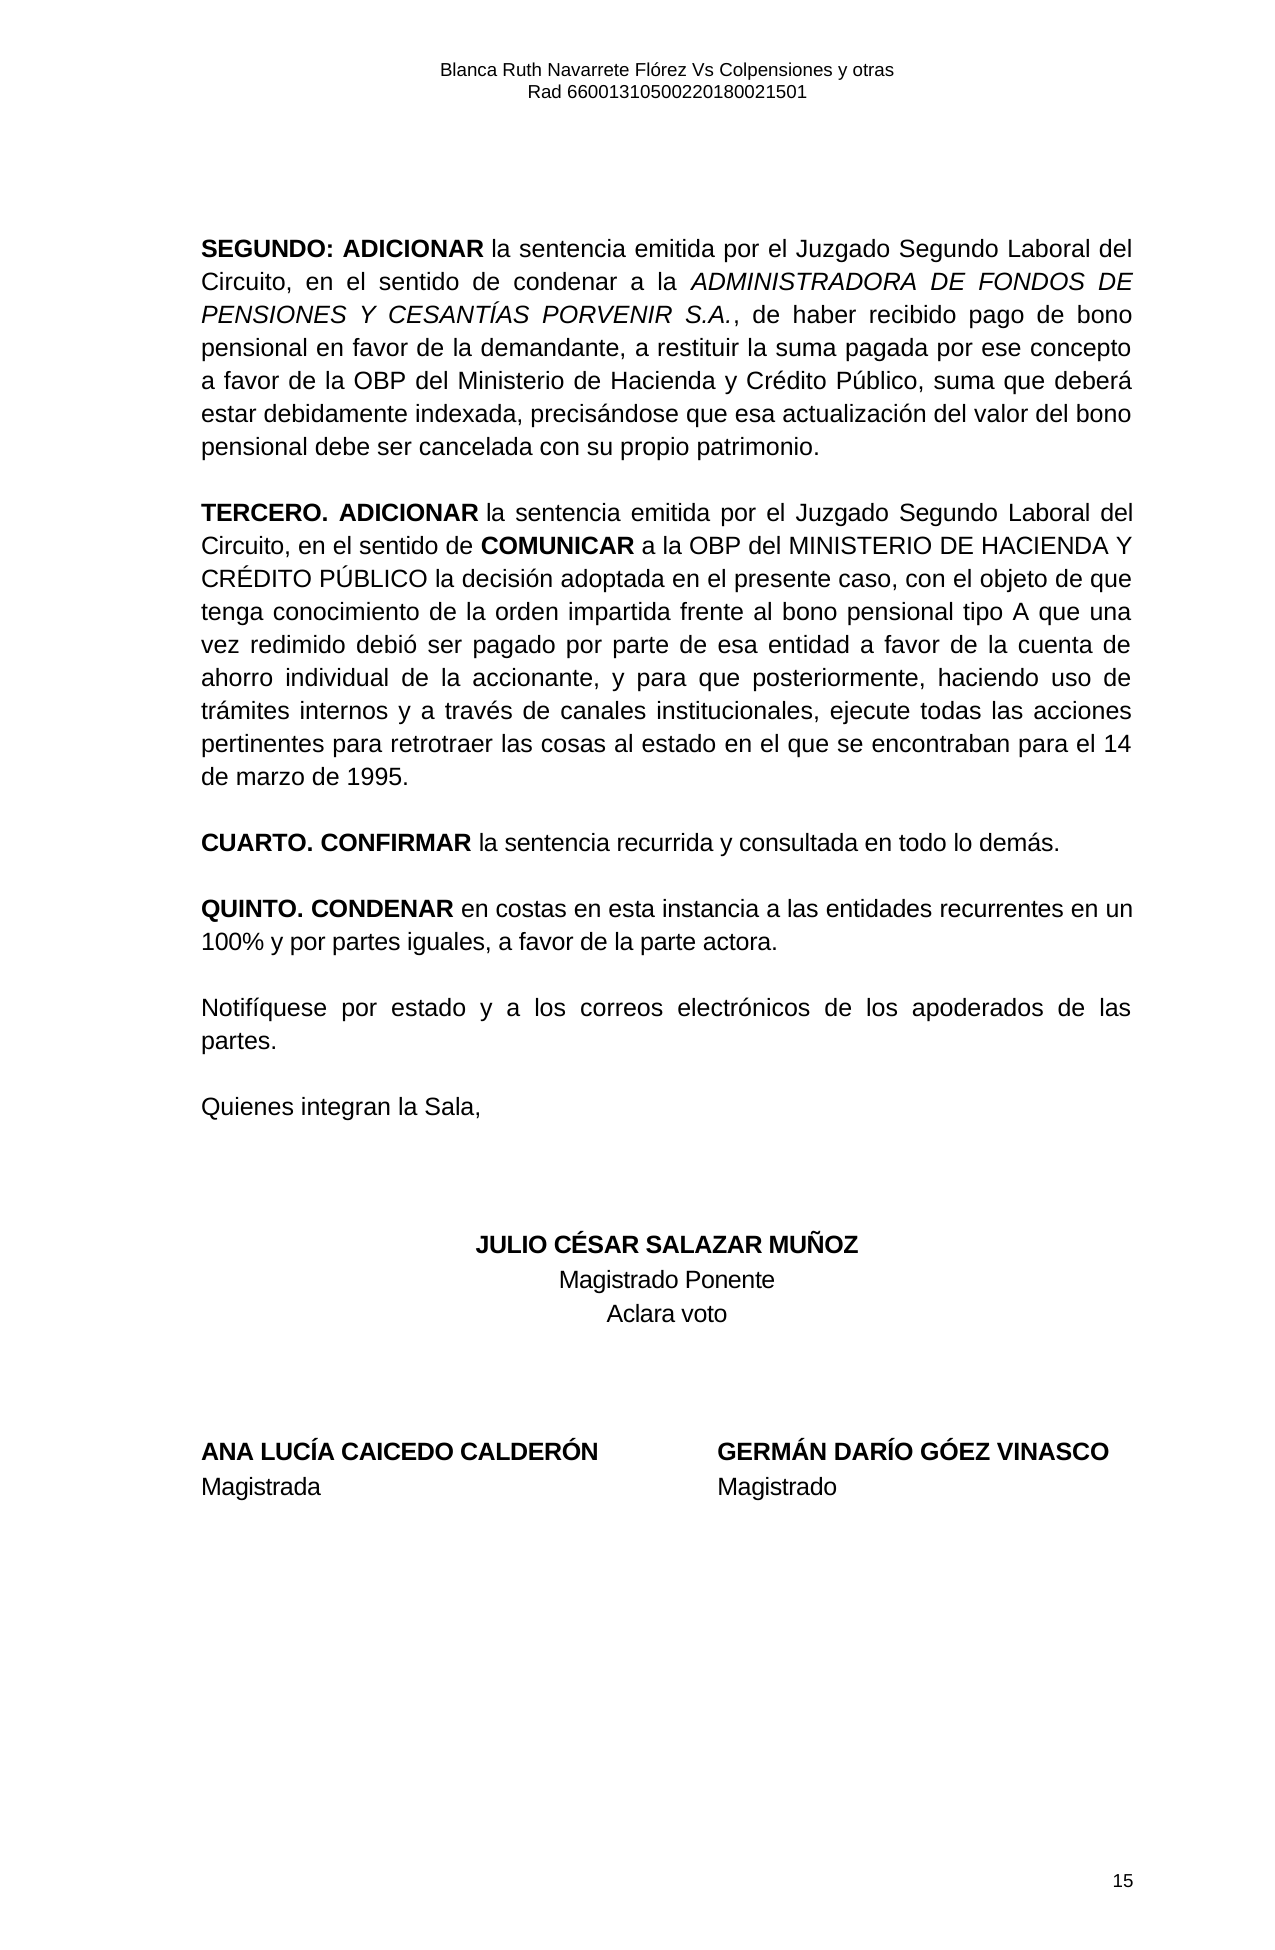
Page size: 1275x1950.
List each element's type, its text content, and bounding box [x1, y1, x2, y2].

text TERCERO. ADICIONAR la sentencia emitida por el Juzgado Segundo Laboral del Circuito, en el sentido de COMUNICAR a la OBP del MINISTERIO DE HACIENDA Y CRÉDITO PÚBLICO la decisión adoptada en el presente caso, con el objeto de que tenga conocimiento de la orden impartida frente al bono pensional tipo A que una vez redimido debió ser pagado por parte de esa entidad a favor de la cuenta de ahorro individual de la accionante, y para que posteriormente, haciendo uso de trámites internos y a través de canales institucionales, ejecute todas las acciones pertinentes para retrotraer las cosas al estado en el que se encontraban para el 14 de marzo de 1995. [201, 498, 1133, 791]
text CUARTO. CONFIRMAR la sentencia recurrida y consultada en todo lo demás. [201, 828, 1133, 857]
text Magistrado Ponente [201, 1265, 1133, 1293]
text Notifíquese por estado y a los correos electrónicos de los apoderados de las partes. [201, 993, 1133, 1055]
text QUINTO. CONDENAR en costas en esta instancia a las entidades recurrentes en un 100% y por partes iguales, a favor de la parte actora. [201, 894, 1133, 956]
text Aclara voto [201, 1299, 1133, 1328]
text ANA LUCÍA CAICEDO CALDERÓN GERMÁN DARÍO GÓEZ VINASCO [201, 1437, 1133, 1466]
text Magistrada Magistrado [201, 1472, 1133, 1500]
text Quienes integran la Sala, [201, 1092, 1133, 1121]
text JULIO CÉSAR SALAZAR MUÑOZ [201, 1230, 1133, 1259]
text SEGUNDO: ADICIONAR la sentencia emitida por el Juzgado Segundo Laboral del Circuito, en el sentido de condenar a la ADMINISTRADORA DE FONDOS DE PENSIONES Y CESANTÍAS PORVENIR S.A., de haber recibido pago de bono pensional en favor de la demandante, a restituir la suma pagada por ese concepto a favor de la OBP del Ministerio de Hacienda y Crédito Público, suma que deberá estar debidamente indexada, precisándose que esa actualización del valor del bono pensional debe ser cancelada con su propio patrimonio. [201, 234, 1133, 461]
